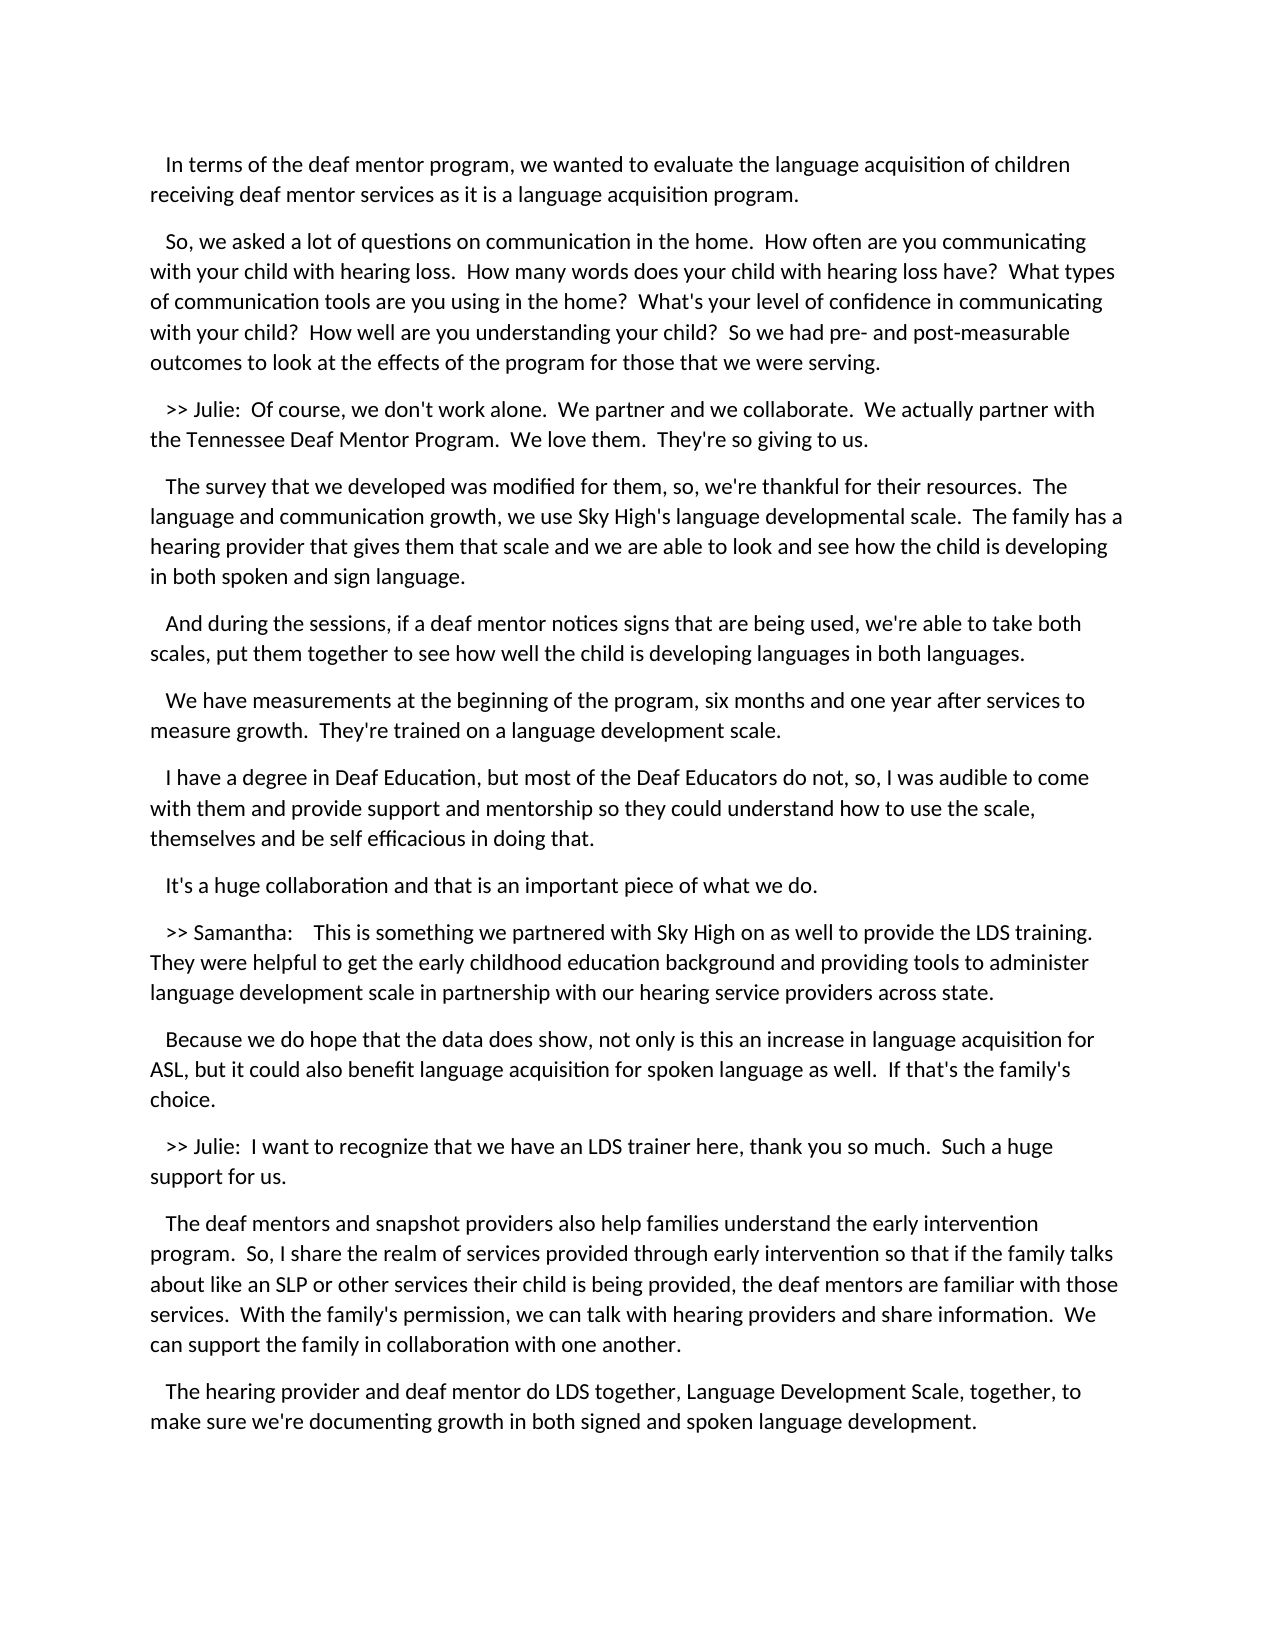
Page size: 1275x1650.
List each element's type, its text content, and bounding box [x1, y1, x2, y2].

text The hearing provider and deaf mentor do LDS together, Language Development Scale, together, to make sure we're documenting growth in both signed and spoken language development. [150, 1377, 1125, 1435]
text And during the sessions, if a deaf mentor notices signs that are being used, we're able to take both scales, put them together to see how well the child is developing languages in both languages. [150, 609, 1125, 668]
text Because we do hope that the data does show, not only is this an increase in language acquisition for ASL, but it could also benefit language acquisition for spoken language as well. If that's the family's choice. [150, 1025, 1125, 1113]
text I have a degree in Deaf Education, but most of the Deaf Educators do not, so, I was audible to come with them and provide support and mentorship so they could understand how to use the scale, themselves and be self efficacious in doing that. [150, 763, 1125, 852]
text In terms of the deaf mentor program, we wanted to evaluate the language acquisition of children receiving deaf mentor services as it is a language acquisition program. [150, 150, 1125, 208]
text >> Julie: Of course, we don't work alone. We partner and we collaborate. We actually partner with the Tennessee Deaf Mentor Program. We love them. They're so giving to us. [150, 395, 1125, 453]
text We have measurements at the beginning of the program, six months and one year after services to measure growth. They're trained on a language development scale. [150, 686, 1125, 745]
text It's a huge collaboration and that is an important piece of what we do. [150, 871, 1125, 899]
text The deaf mentors and snapshot providers also help families understand the early intervention program. So, I share the realm of services provided through early intervention so that if the family talks about like an SLP or other services their child is being provided, the deaf mentors are familiar with those services. With the family's permission, we can talk with hearing providers and share information. We can support the family in collaboration with one another. [150, 1209, 1125, 1358]
text The survey that we developed was modified for them, so, we're thankful for their resources. The language and communication growth, we use Sky High's language developmental scale. The family has a hearing provider that gives them that scale and we are able to look and see how the child is developing in both spoken and sign language. [150, 472, 1125, 591]
text So, we asked a lot of questions on communication in the home. How often are you communicating with your child with hearing loss. How many words does your child with hearing loss have? What types of communication tools are you using in the home? What's your level of confidence in communicating with your child? How well are you understanding your child? So we had pre- and post-measurable outcomes to look at the effects of the program for those that we were serving. [150, 227, 1125, 376]
text >> Samantha: This is something we partnered with Sky High on as well to provide the LDS training. They were helpful to get the early childhood education background and providing tools to administer language development scale in partnership with our hearing service providers across state. [150, 918, 1125, 1006]
text >> Julie: I want to recognize that we have an LDS trainer here, thank you so much. Such a huge support for us. [150, 1132, 1125, 1191]
